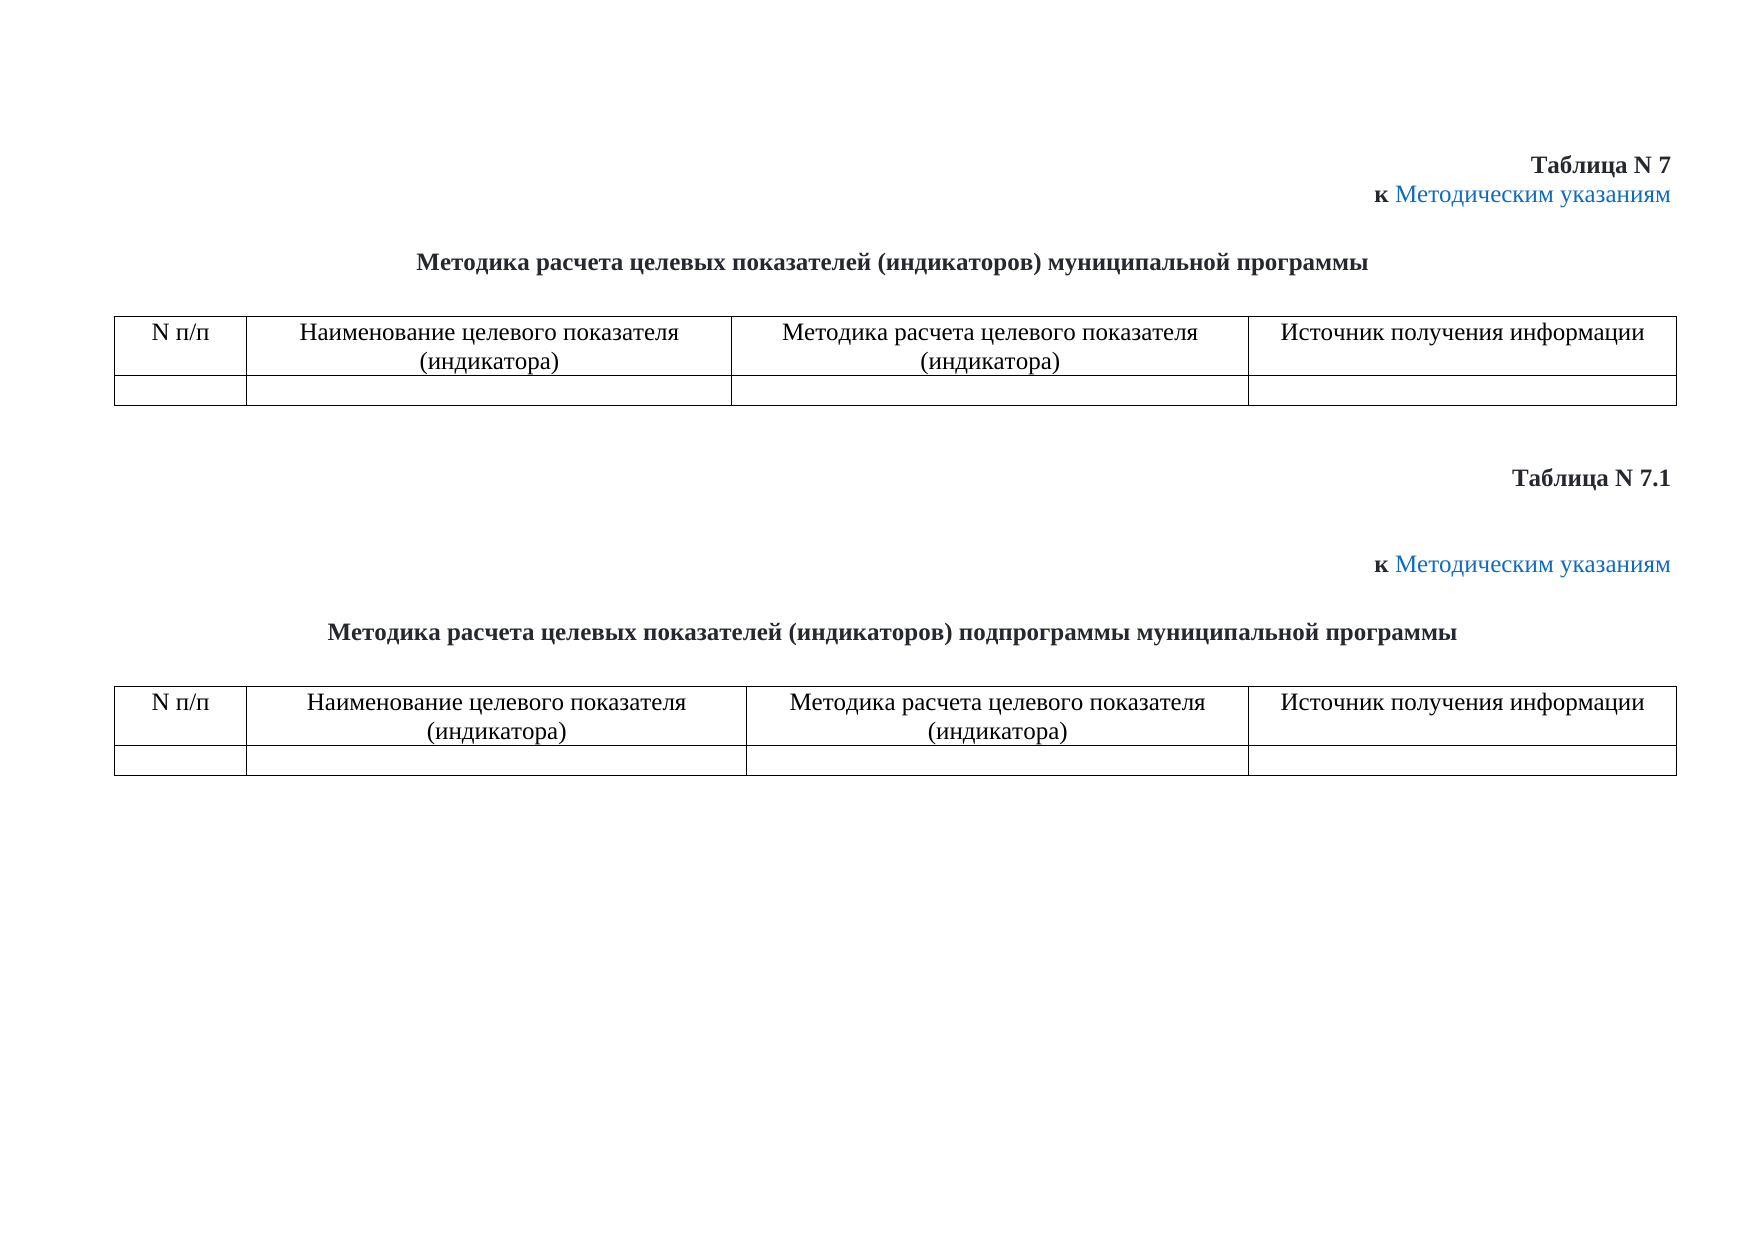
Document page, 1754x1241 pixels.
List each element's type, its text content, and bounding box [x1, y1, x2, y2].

table_header Источник получения информации [1249, 317, 1676, 375]
text Таблица N 7.1 [114, 463, 1671, 492]
table_header Методика расчета целевого показателя (индикатора) [747, 687, 1248, 745]
table_header Источник получения информации [1249, 687, 1676, 745]
table_header N п/п [115, 687, 246, 745]
text Таблица N 7 к Методическим указаниям [114, 150, 1671, 207]
table_cell [1249, 376, 1676, 404]
table_cell [247, 376, 731, 404]
text Методика расчета целевых показателей (индикаторов) подпрограммы муниципальной программы [114, 617, 1671, 646]
table_cell [247, 746, 746, 774]
table_cell [115, 746, 246, 774]
table_cell [747, 746, 1248, 774]
table_header Наименование целевого показателя (индикатора) [247, 317, 731, 375]
table_cell [115, 376, 246, 404]
table_header Наименование целевого показателя (индикатора) [247, 687, 746, 745]
table_header Методика расчета целевого показателя (индикатора) [732, 317, 1248, 375]
table_cell [1249, 746, 1676, 774]
table_header N п/п [115, 317, 246, 375]
text к Методическим указаниям [114, 549, 1671, 577]
text Методика расчета целевых показателей (индикаторов) муниципальной программы [114, 247, 1671, 276]
table_cell [732, 376, 1248, 404]
